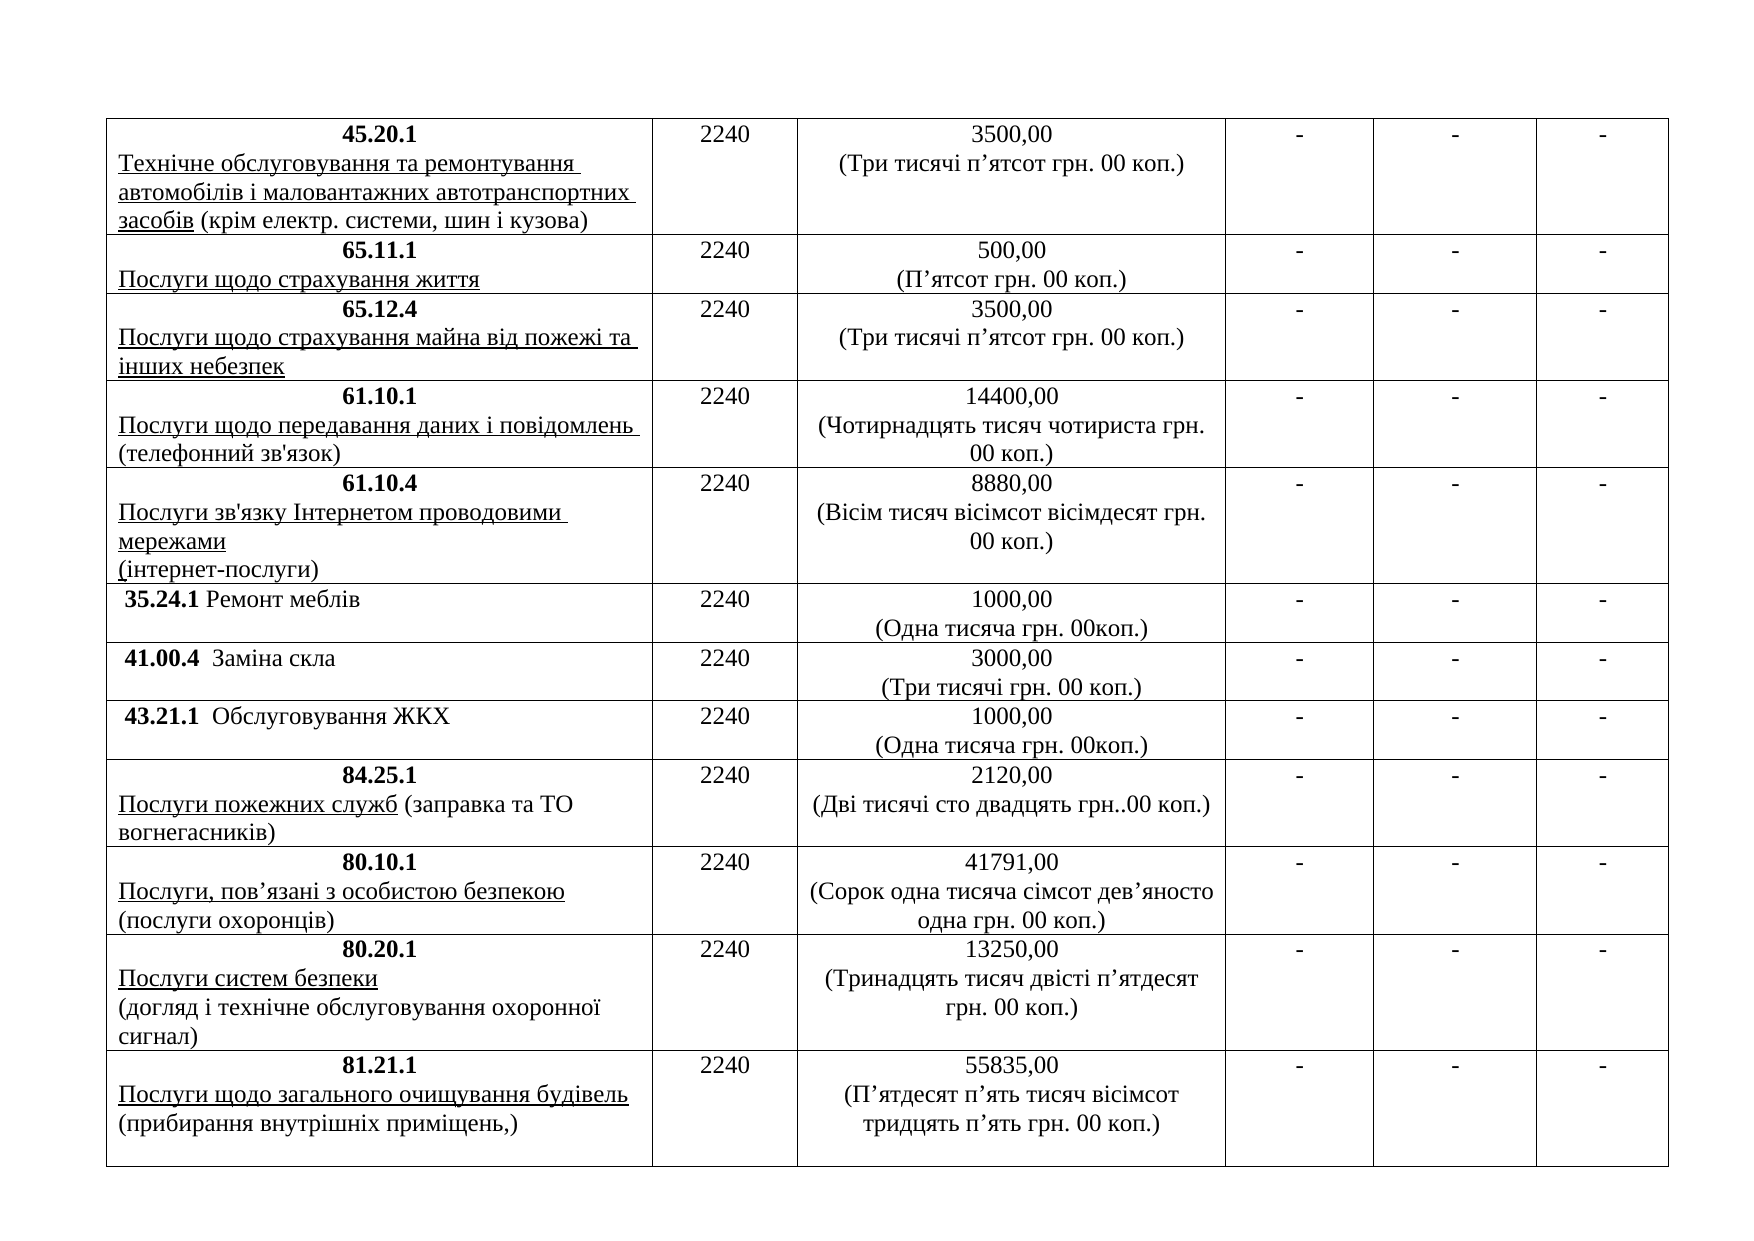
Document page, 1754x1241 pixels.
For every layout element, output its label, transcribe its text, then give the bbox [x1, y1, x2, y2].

table_cell 41.00.4 Заміна скла [107, 643, 652, 700]
table_cell - [1226, 381, 1373, 467]
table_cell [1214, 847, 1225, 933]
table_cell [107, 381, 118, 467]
table_cell - [1226, 643, 1373, 700]
table_cell - [1374, 701, 1536, 759]
table_cell - [1374, 1051, 1536, 1166]
table_cell 3500,00 (Три тисячі п’ятсот грн. 00 коп.) [798, 119, 1225, 234]
table_cell 2120,00 (Дві тисячі сто двадцять грн..00 коп.) [798, 760, 1225, 846]
table_cell - [1226, 935, 1373, 1049]
table_cell - [1374, 847, 1536, 933]
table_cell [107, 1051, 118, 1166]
table_cell 13250,00 (Тринадцять тисяч двісті п’ятдесят грн. 00 коп.) [798, 935, 1225, 1049]
table_cell - [1226, 235, 1373, 293]
table_cell - [1374, 381, 1536, 467]
table_cell - [1374, 235, 1536, 293]
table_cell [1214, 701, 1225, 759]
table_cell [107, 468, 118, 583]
table_cell - [1537, 468, 1668, 583]
table_cell - [1226, 1051, 1373, 1166]
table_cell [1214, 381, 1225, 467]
table_cell 43.21.1 Обслуговування ЖКХ [107, 701, 652, 759]
table_cell 3500,00 (Три тисячі п’ятсот грн. 00 коп.) [798, 294, 1225, 380]
table_cell - [1537, 235, 1668, 293]
table_cell - [1537, 119, 1668, 234]
table_cell 8880,00 (Вісім тисяч вісімсот вісімдесят грн. 00 коп.) [798, 468, 1225, 583]
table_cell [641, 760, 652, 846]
table_cell 2240 [653, 468, 797, 583]
table_cell - [1226, 294, 1373, 380]
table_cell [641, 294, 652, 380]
table_cell 2240 [653, 935, 797, 1049]
table_cell - [1374, 643, 1536, 700]
table_cell - [1226, 760, 1373, 846]
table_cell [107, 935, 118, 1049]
table_cell 2240 [653, 584, 797, 642]
table_cell 2240 [653, 760, 797, 846]
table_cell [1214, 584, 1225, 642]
table_cell - [1226, 847, 1373, 933]
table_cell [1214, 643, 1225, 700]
table_cell - [1537, 935, 1668, 1049]
table_cell - [1537, 294, 1668, 380]
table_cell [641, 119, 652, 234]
table_cell - [1226, 701, 1373, 759]
table_cell - [1226, 584, 1373, 642]
table_cell - [1374, 468, 1536, 583]
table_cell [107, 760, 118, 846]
table_cell 2240 [653, 294, 797, 380]
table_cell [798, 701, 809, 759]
table_cell 2240 [653, 847, 797, 933]
table_cell - [1374, 294, 1536, 380]
table_cell - [1537, 1051, 1668, 1166]
table_cell - [1374, 935, 1536, 1049]
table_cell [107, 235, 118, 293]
table_cell 2240 [653, 119, 797, 234]
table_cell - [1537, 643, 1668, 700]
table_cell - [1537, 701, 1668, 759]
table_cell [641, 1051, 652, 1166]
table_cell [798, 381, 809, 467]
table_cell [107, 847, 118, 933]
table_cell - [1537, 760, 1668, 846]
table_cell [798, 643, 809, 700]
table_cell - [1226, 119, 1373, 234]
table_cell - [1537, 381, 1668, 467]
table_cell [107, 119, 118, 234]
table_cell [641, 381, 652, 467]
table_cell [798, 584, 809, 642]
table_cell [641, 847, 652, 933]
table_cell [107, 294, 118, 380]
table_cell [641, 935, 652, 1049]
table_cell - [1374, 760, 1536, 846]
table_cell 2240 [653, 643, 797, 700]
table_cell - [1226, 468, 1373, 583]
table_cell 55835,00 (П’ятдесят п’ять тисяч вісімсот тридцять п’ять грн. 00 коп.) [798, 1051, 1225, 1166]
table_cell 2240 [653, 701, 797, 759]
table_cell 2240 [653, 235, 797, 293]
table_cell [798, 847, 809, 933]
table_cell 2240 [653, 1051, 797, 1166]
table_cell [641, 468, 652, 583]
table_cell - [1374, 119, 1536, 234]
table_cell - [1537, 847, 1668, 933]
table_cell - [1374, 584, 1536, 642]
table_cell - [1537, 584, 1668, 642]
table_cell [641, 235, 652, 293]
table_cell 35.24.1 Ремонт меблів [107, 584, 652, 642]
table_cell 2240 [653, 381, 797, 467]
